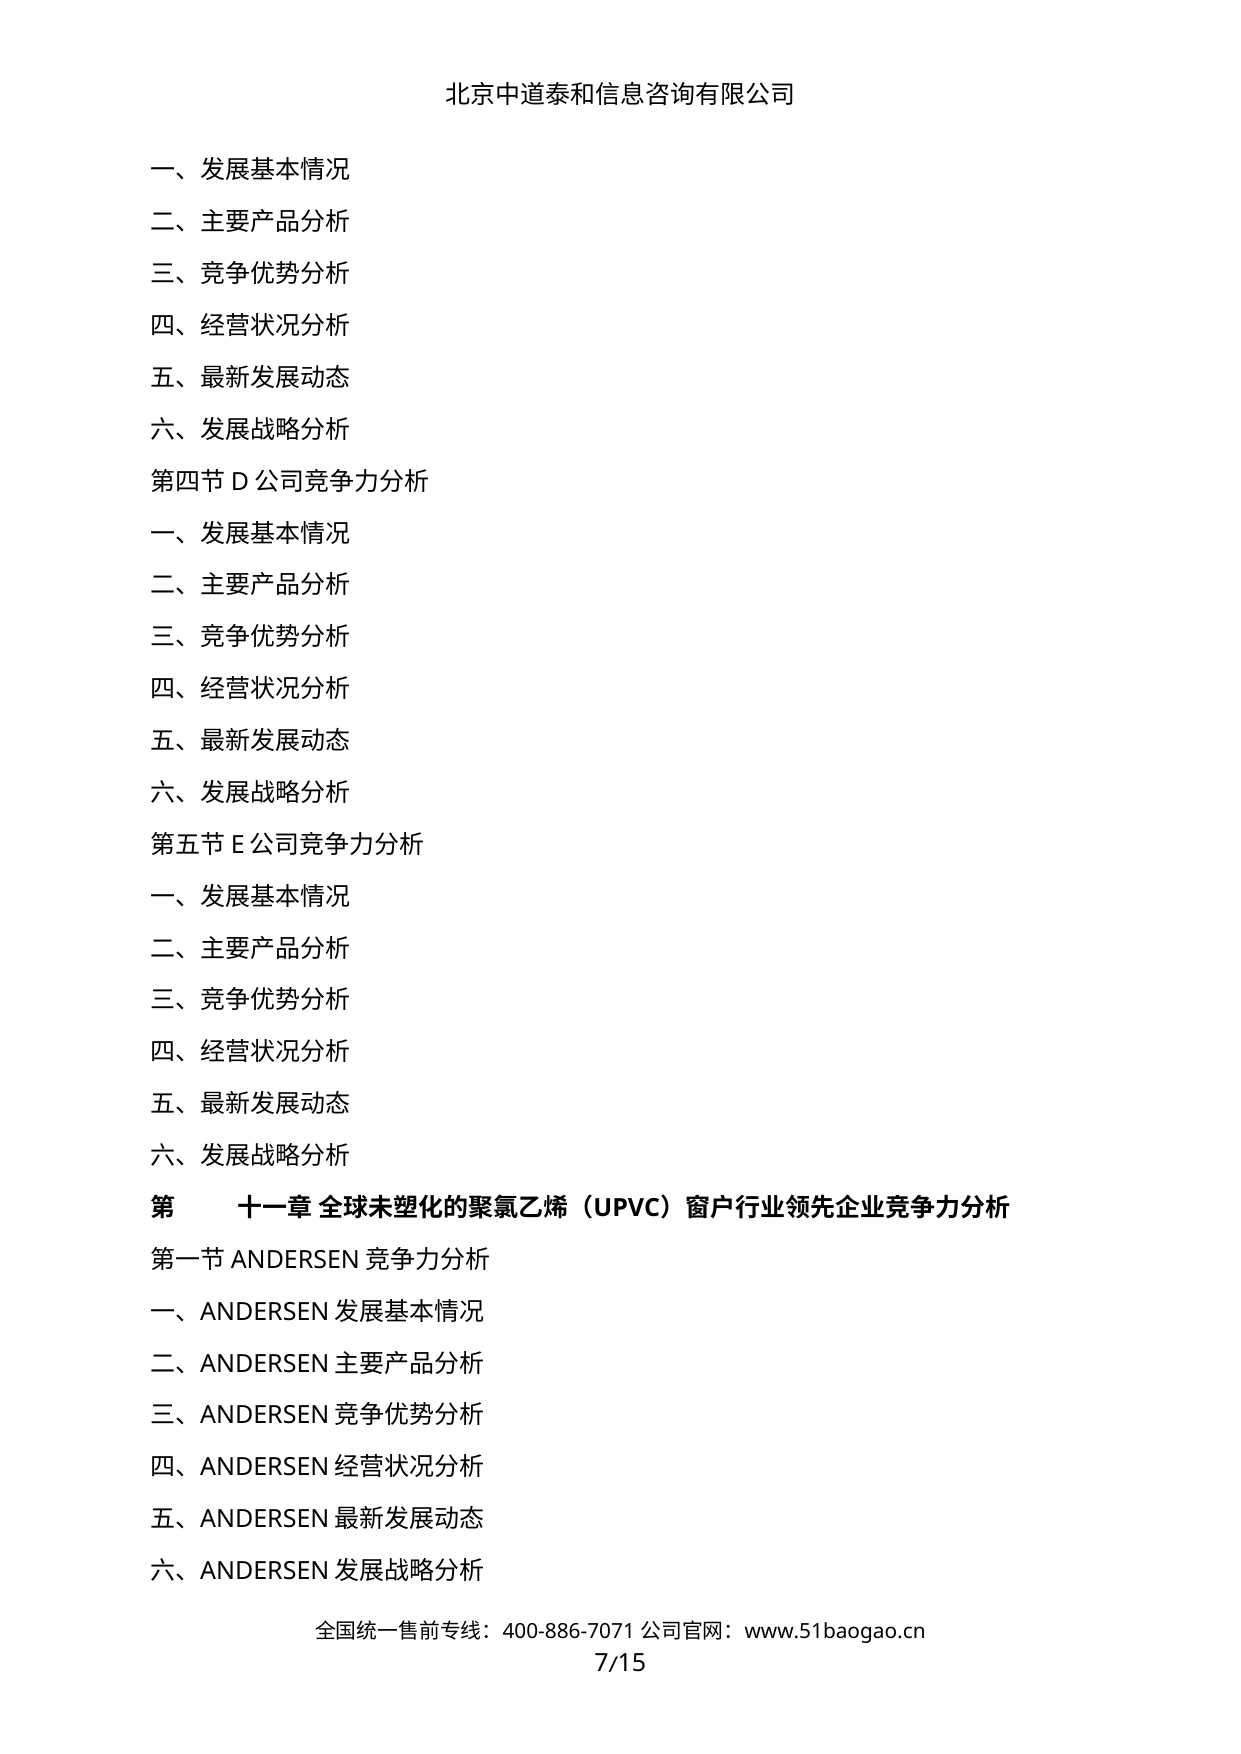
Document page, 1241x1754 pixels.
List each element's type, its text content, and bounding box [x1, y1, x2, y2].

text 二、ANDERSEN主要产品分析 [150, 1343, 1090, 1379]
text 五、最新发展动态 [150, 721, 1090, 757]
text 一、发展基本情况 [150, 876, 1090, 912]
text 第一节 ANDERSEN竞争力分析 [150, 1239, 1090, 1276]
text 一、发展基本情况 [150, 150, 1090, 186]
text 五、ANDERSEN最新发展动态 [150, 1499, 1090, 1535]
text 六、ANDERSEN发展战略分析 [150, 1551, 1090, 1587]
text 四、经营状况分析 [150, 1032, 1090, 1068]
text 二、主要产品分析 [150, 565, 1090, 601]
text 第四节 D公司竞争力分析 [150, 461, 1090, 497]
text 一、ANDERSEN发展基本情况 [150, 1291, 1090, 1327]
text 二、主要产品分析 [150, 202, 1090, 238]
text 二、主要产品分析 [150, 928, 1090, 964]
text 六、发展战略分析 [150, 1136, 1090, 1172]
text 第五节 E公司竞争力分析 [150, 824, 1090, 861]
text 六、发展战略分析 [150, 409, 1090, 446]
text 四、经营状况分析 [150, 669, 1090, 705]
text 六、发展战略分析 [150, 772, 1090, 809]
text 三、ANDERSEN竞争优势分析 [150, 1395, 1090, 1431]
text 三、竞争优势分析 [150, 980, 1090, 1016]
text 三、竞争优势分析 [150, 254, 1090, 290]
text 四、经营状况分析 [150, 306, 1090, 342]
text 三、竞争优势分析 [150, 617, 1090, 653]
text 第 十一章 全球未塑化的聚氯乙烯（UPVC）窗户行业领先企业竞争力分析 [150, 1187, 1090, 1224]
text 五、最新发展动态 [150, 357, 1090, 394]
text 一、发展基本情况 [150, 513, 1090, 549]
text 四、ANDERSEN经营状况分析 [150, 1447, 1090, 1483]
text 五、最新发展动态 [150, 1084, 1090, 1120]
